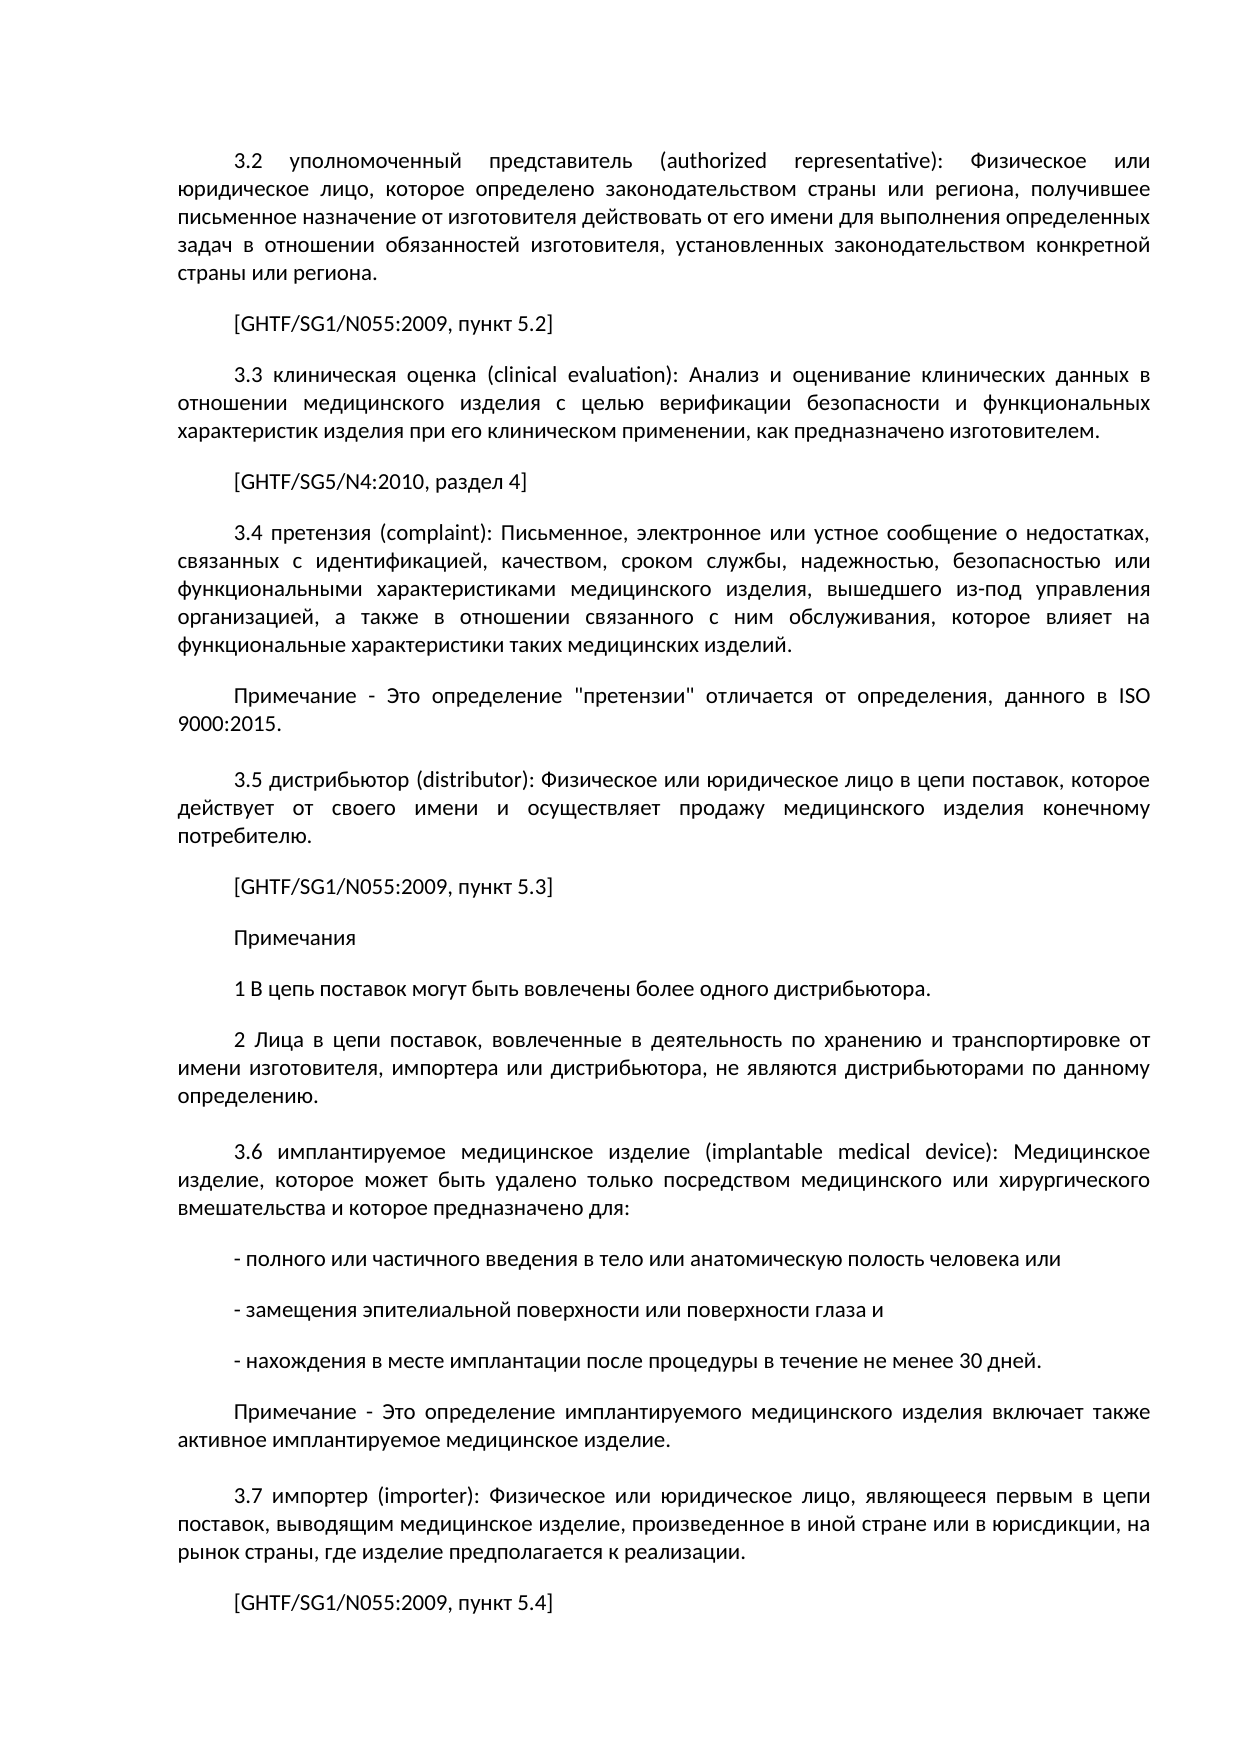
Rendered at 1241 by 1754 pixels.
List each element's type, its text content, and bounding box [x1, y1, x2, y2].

text [GHTF/SG1/N055:2009, пункт 5.3] [177, 872, 1152, 900]
text [GHTF/SG1/N055:2009, пункт 5.4] [177, 1588, 1152, 1616]
text - замещения эпителиальной поверхности или поверхности глаза и [177, 1295, 1152, 1323]
text Примечание - Это определение "претензии" отличается от определения, данного в ISO 9000:2015. [177, 681, 1152, 737]
text 3.2 уполномоченный представитель (authorized representative): Физическое или юридическое лицо, которое определено законодательством страны или региона, получившее письменное назначение от изготовителя действовать от его имени для выполнения определенных задач в отношении обязанностей изготовителя, установленных законодательством конкретной страны или региона. [177, 146, 1152, 286]
text 3.3 клиническая оценка (clinical evaluation): Анализ и оценивание клинических данных в отношении медицинского изделия с целью верификации безопасности и функциональных характеристик изделия при его клиническом применении, как предназначено изготовителем. [177, 360, 1152, 444]
text 3.4 претензия (complaint): Письменное, электронное или устное сообщение о недостатках, связанных с идентификацией, качеством, сроком службы, надежностью, безопасностью или функциональными характеристиками медицинского изделия, вышедшего из-под управления организацией, а также в отношении связанного с ним обслуживания, которое влияет на функциональные характеристики таких медицинских изделий. [177, 518, 1152, 658]
text - нахождения в месте имплантации после процедуры в течение не менее 30 дней. [177, 1346, 1152, 1374]
text Примечание - Это определение имплантируемого медицинского изделия включает также активное имплантируемое медицинское изделие. [177, 1397, 1152, 1453]
text 1 В цепь поставок могут быть вовлечены более одного дистрибьютора. [177, 974, 1152, 1002]
text [GHTF/SG5/N4:2010, раздел 4] [177, 467, 1152, 495]
text 3.7 импортер (importer): Физическое или юридическое лицо, являющееся первым в цепи поставок, выводящим медицинское изделие, произведенное в иной стране или в юрисдикции, на рынок страны, где изделие предполагается к реализации. [177, 1481, 1152, 1565]
text 2 Лица в цепи поставок, вовлеченные в деятельность по хранению и транспортировке от имени изготовителя, импортера или дистрибьютора, не являются дистрибьюторами по данному определению. [177, 1025, 1152, 1109]
text 3.6 имплантируемое медицинское изделие (implantable medical device): Медицинское изделие, которое может быть удалено только посредством медицинского или хирургического вмешательства и которое предназначено для: [177, 1137, 1152, 1221]
text Примечания [177, 923, 1152, 951]
text 3.5 дистрибьютор (distributor): Физическое или юридическое лицо в цепи поставок, которое действует от своего имени и осуществляет продажу медицинского изделия конечному потребителю. [177, 765, 1152, 849]
text - полного или частичного введения в тело или анатомическую полость человека или [177, 1244, 1152, 1272]
text [GHTF/SG1/N055:2009, пункт 5.2] [177, 309, 1152, 337]
